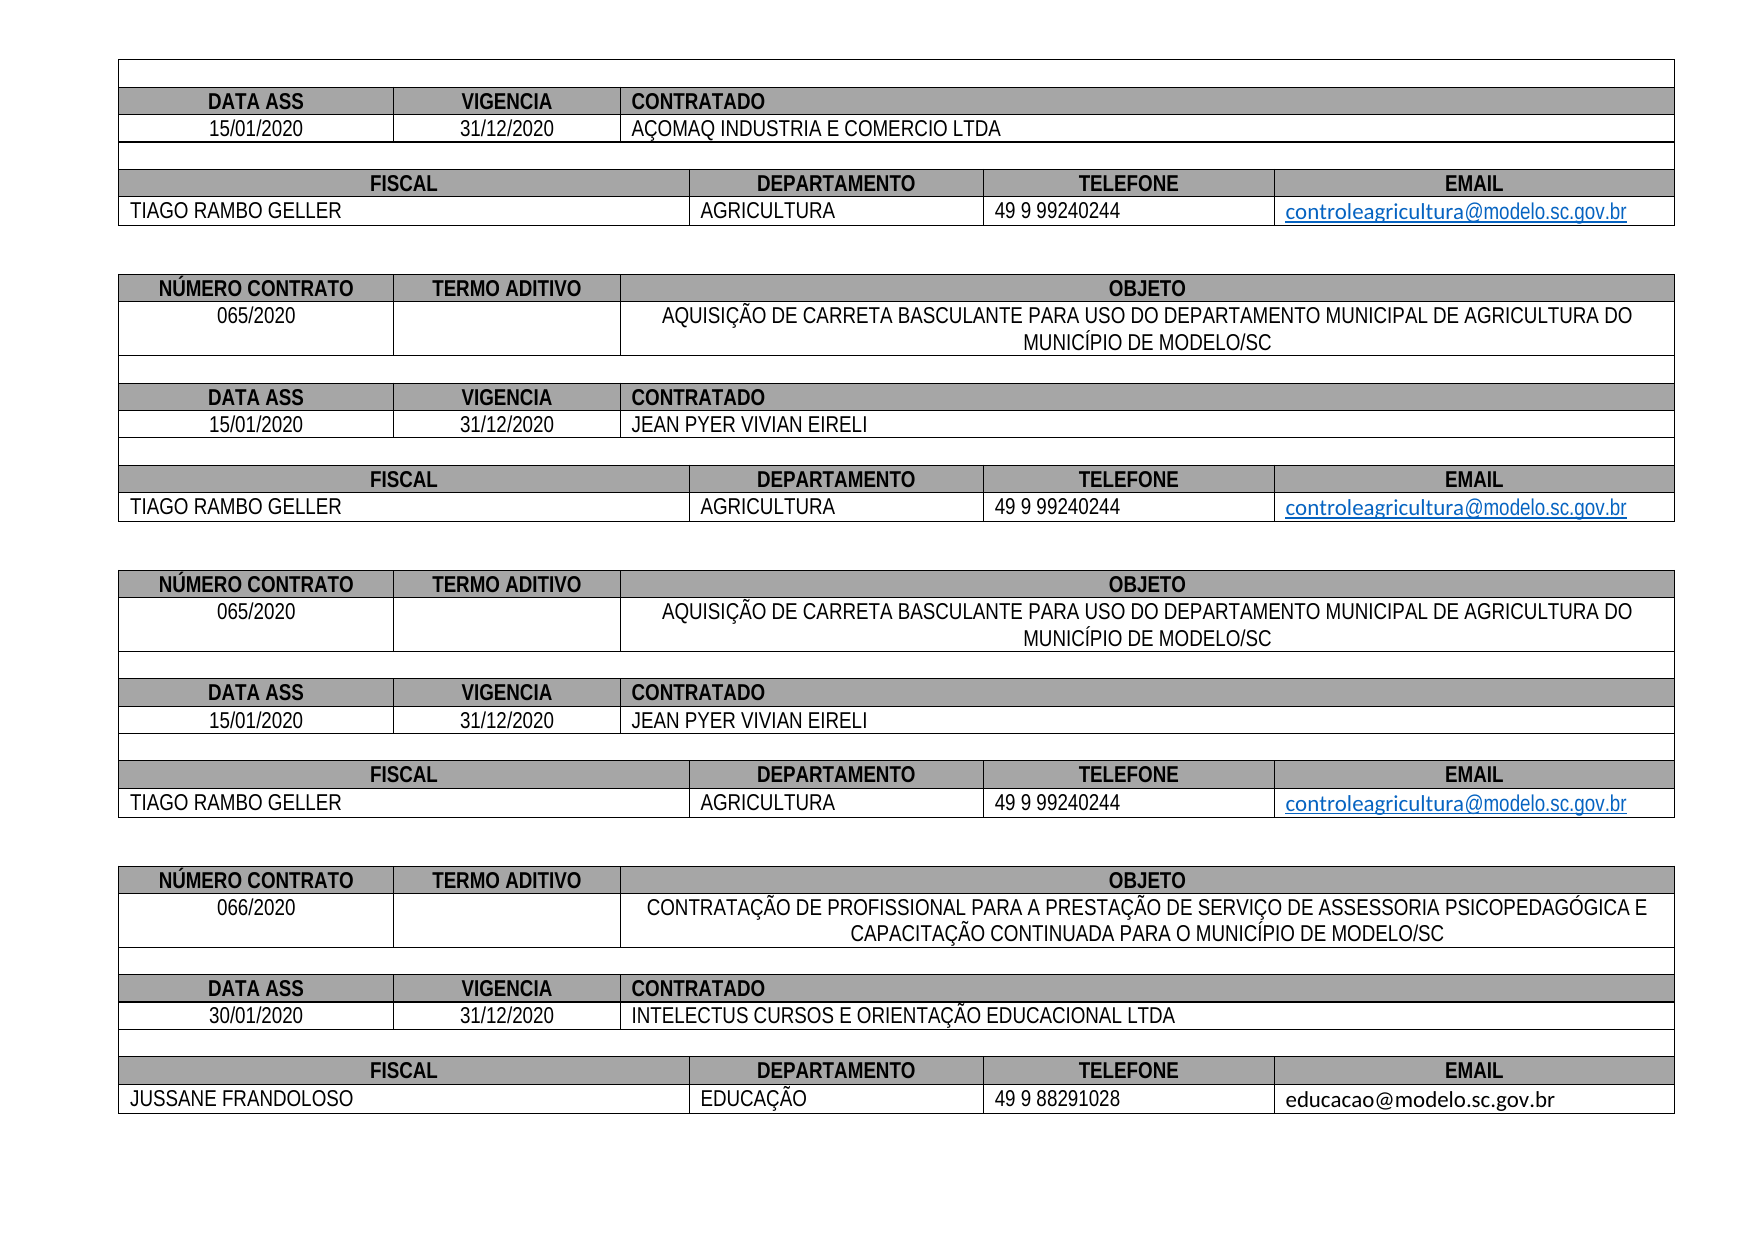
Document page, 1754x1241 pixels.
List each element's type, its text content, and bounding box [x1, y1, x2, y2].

table_cell 065/2020 [119, 598, 393, 651]
table_cell DATA ASS [119, 679, 393, 706]
table_cell [394, 302, 620, 355]
table_header NÚMERO CONTRATO [119, 571, 393, 597]
table_cell [119, 356, 1674, 382]
table_cell CONTRATADO [621, 679, 1674, 706]
table_header OBJETO [621, 867, 1674, 893]
table_header OBJETO [621, 571, 1674, 597]
table_header NÚMERO CONTRATO [119, 867, 393, 893]
table_cell 15/01/2020 [119, 115, 393, 141]
table_cell TELEFONE [984, 761, 1274, 788]
table_cell controleagricultura@modelo.sc.gov.br [1275, 789, 1674, 817]
table_cell CONTRATAÇÃO DE PROFISSIONAL PARA A PRESTAÇÃO DE SERVIÇO DE ASSESSORIA PSICOPEDAGÓGICA E CAPACITAÇÃO CONTINUADA PARA O MUNICÍPIO DE MODELO/SC [621, 894, 1674, 947]
table_cell AQUISIÇÃO DE CARRETA BASCULANTE PARA USO DO DEPARTAMENTO MUNICIPAL DE AGRICULTURA DO MUNICÍPIO DE MODELO/SC [621, 598, 1674, 651]
table_cell [119, 948, 1674, 974]
table_cell TELEFONE [984, 170, 1274, 196]
table_cell AGRICULTURA [690, 197, 983, 225]
table_cell [394, 894, 620, 947]
table_cell 15/01/2020 [119, 411, 393, 437]
table_cell VIGENCIA [394, 679, 620, 706]
table_cell FISCAL [119, 466, 689, 492]
table_cell 49 9 99240244 [984, 789, 1274, 817]
table_cell 49 9 99240244 [984, 493, 1274, 521]
table_cell 30/01/2020 [119, 1003, 393, 1029]
table_cell VIGENCIA [394, 88, 620, 114]
table_cell [119, 438, 1674, 464]
table_header TERMO ADITIVO [394, 867, 620, 893]
table_cell EMAIL [1275, 466, 1674, 492]
table_cell [119, 1030, 1674, 1056]
table_cell EDUCAÇÃO [690, 1085, 983, 1113]
table_cell [119, 652, 1674, 678]
table_cell FISCAL [119, 761, 689, 788]
table_cell TELEFONE [984, 466, 1274, 492]
table_cell INTELECTUS CURSOS E ORIENTAÇÃO EDUCACIONAL LTDA [621, 1003, 1674, 1029]
table_cell TIAGO RAMBO GELLER [119, 789, 689, 817]
table_cell TIAGO RAMBO GELLER [119, 197, 689, 225]
table_cell [119, 60, 1674, 87]
table_cell FISCAL [119, 1057, 689, 1084]
table_cell 066/2020 [119, 894, 393, 947]
table_cell EMAIL [1275, 170, 1674, 196]
table_cell DATA ASS [119, 384, 393, 410]
table_header NÚMERO CONTRATO [119, 275, 393, 301]
table_cell 31/12/2020 [394, 1003, 620, 1029]
table_cell DEPARTAMENTO [690, 1057, 983, 1084]
table_cell AGRICULTURA [690, 789, 983, 817]
table_cell 065/2020 [119, 302, 393, 355]
table_cell [119, 143, 1674, 169]
table_cell CONTRATADO [621, 88, 1674, 114]
table_cell TELEFONE [984, 1057, 1274, 1084]
table_cell controleagricultura@modelo.sc.gov.br [1275, 197, 1674, 225]
table_cell AÇOMAQ INDUSTRIA E COMERCIO LTDA [621, 115, 1674, 141]
table_cell DATA ASS [119, 88, 393, 114]
table_cell EMAIL [1275, 1057, 1674, 1084]
table_cell educacao@modelo.sc.gov.br [1275, 1085, 1674, 1113]
table_cell [394, 598, 620, 651]
table_cell DEPARTAMENTO [690, 170, 983, 196]
table_cell 31/12/2020 [394, 411, 620, 437]
table_cell AGRICULTURA [690, 493, 983, 521]
table_cell 15/01/2020 [119, 707, 393, 733]
table_cell 49 9 88291028 [984, 1085, 1274, 1113]
table_cell DEPARTAMENTO [690, 466, 983, 492]
table_cell JUSSANE FRANDOLOSO [119, 1085, 689, 1113]
table_cell 31/12/2020 [394, 707, 620, 733]
table_cell EMAIL [1275, 761, 1674, 788]
table_cell AQUISIÇÃO DE CARRETA BASCULANTE PARA USO DO DEPARTAMENTO MUNICIPAL DE AGRICULTURA DO MUNICÍPIO DE MODELO/SC [621, 302, 1674, 355]
table_cell JEAN PYER VIVIAN EIRELI [621, 707, 1674, 733]
table_cell DATA ASS [119, 975, 393, 1001]
table_cell CONTRATADO [621, 975, 1674, 1001]
table_cell DEPARTAMENTO [690, 761, 983, 788]
table_cell VIGENCIA [394, 975, 620, 1001]
table_cell VIGENCIA [394, 384, 620, 410]
table_header TERMO ADITIVO [394, 571, 620, 597]
table_cell 31/12/2020 [394, 115, 620, 141]
table_cell CONTRATADO [621, 384, 1674, 410]
table_cell TIAGO RAMBO GELLER [119, 493, 689, 521]
table_cell 49 9 99240244 [984, 197, 1274, 225]
table_cell FISCAL [119, 170, 689, 196]
table_cell controleagricultura@modelo.sc.gov.br [1275, 493, 1674, 521]
table_cell [119, 734, 1674, 760]
table_cell JEAN PYER VIVIAN EIRELI [621, 411, 1674, 437]
table_header TERMO ADITIVO [394, 275, 620, 301]
table_header OBJETO [621, 275, 1674, 301]
